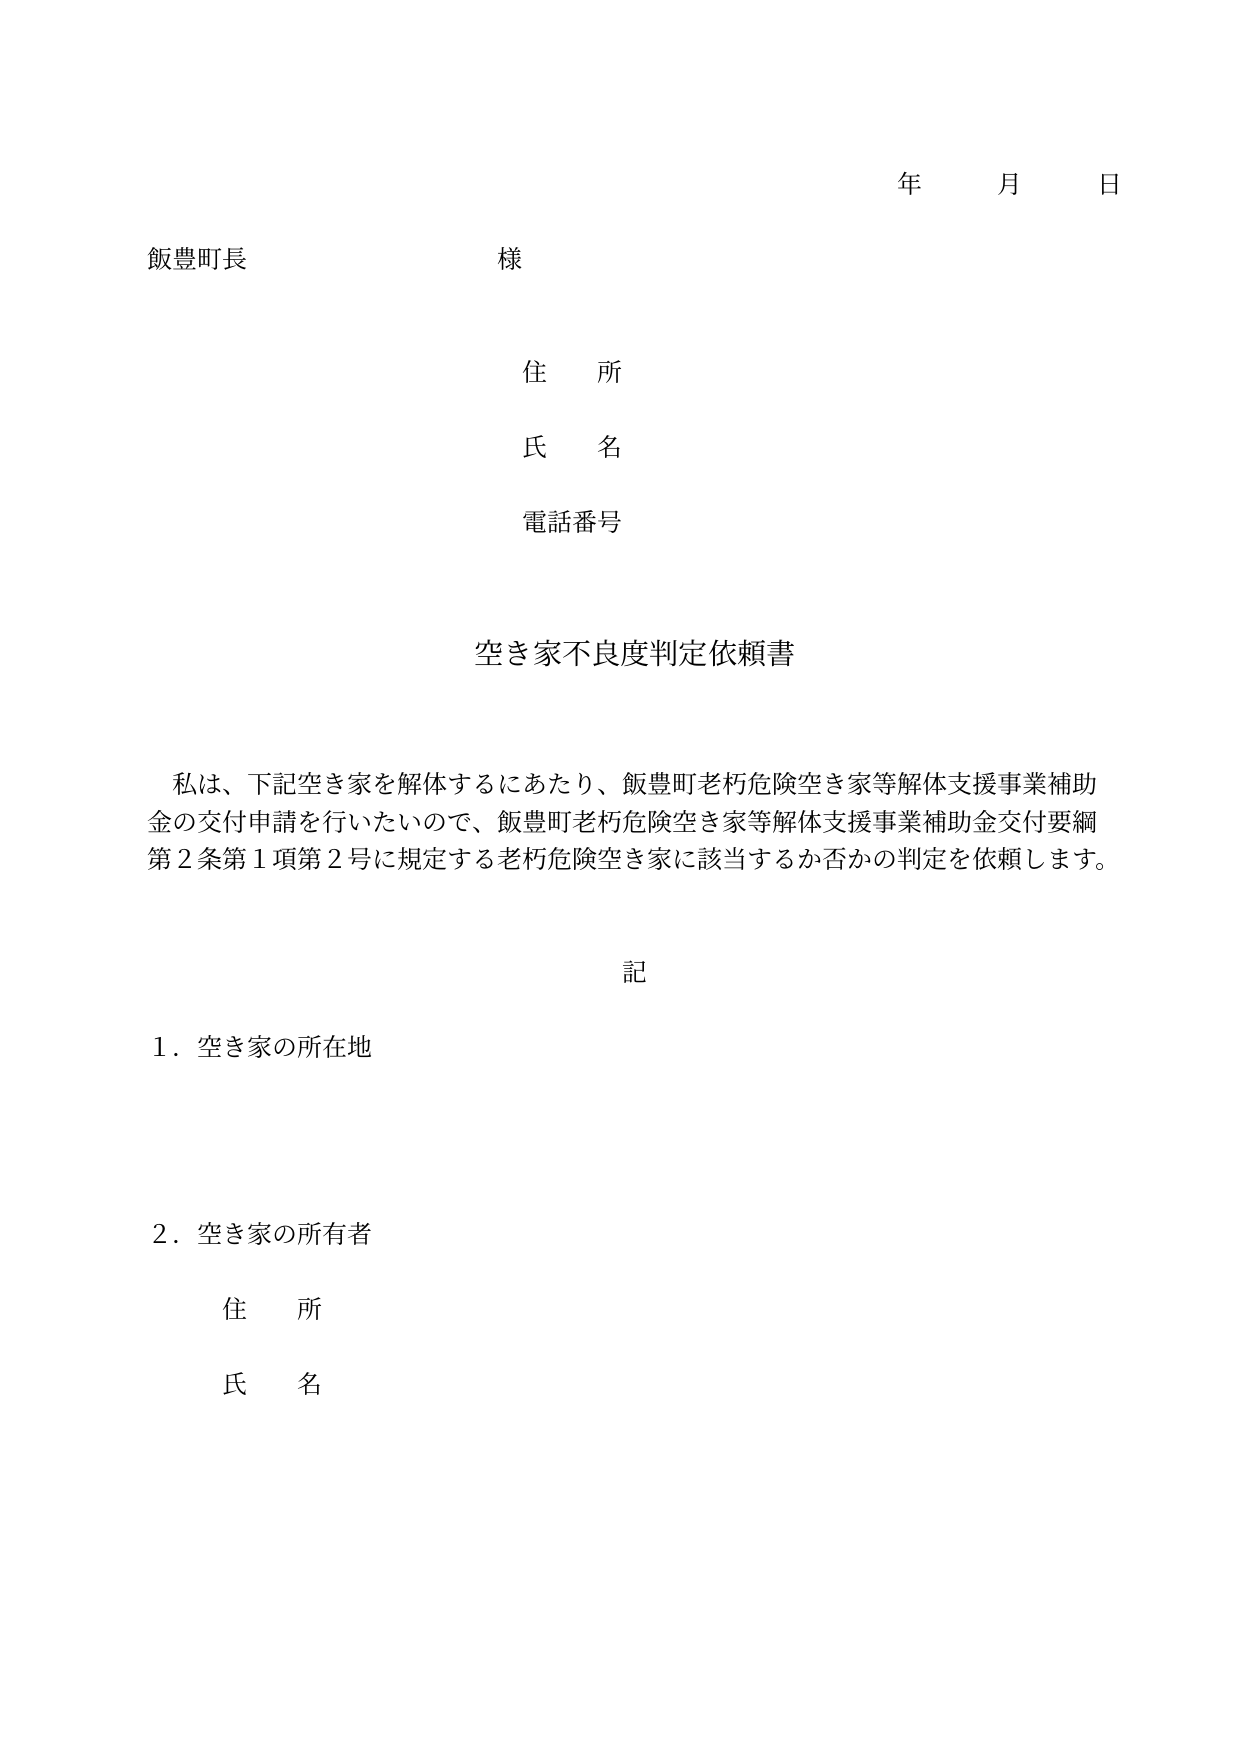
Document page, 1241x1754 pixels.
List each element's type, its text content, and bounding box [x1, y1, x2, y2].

text 私は、下記空き家を解体するにあたり、飯豊町老朽危険空き家等解体支援事業補助金の交付申請を行いたいので、飯豊町老朽危険空き家等解体支援事業補助金交付要綱第２条第１項第２号に規定する老朽危険空き家に該当するか否かの判定を依頼します。 [148, 764, 1122, 877]
text １．空き家の所在地 [148, 1027, 1122, 1064]
subtitle 記 [148, 952, 1122, 989]
text 住 所 [148, 352, 1122, 389]
text 年 月 日 [148, 164, 1122, 202]
text 氏 名 [148, 1364, 1122, 1402]
text ２．空き家の所有者 [148, 1214, 1122, 1252]
text 電話番号 [148, 502, 1122, 539]
text 空き家不良度判定依頼書 [148, 614, 1122, 689]
text 住 所 [148, 1289, 1122, 1327]
text 飯豊町長 様 [148, 239, 1122, 277]
text 氏 名 [148, 427, 1122, 464]
